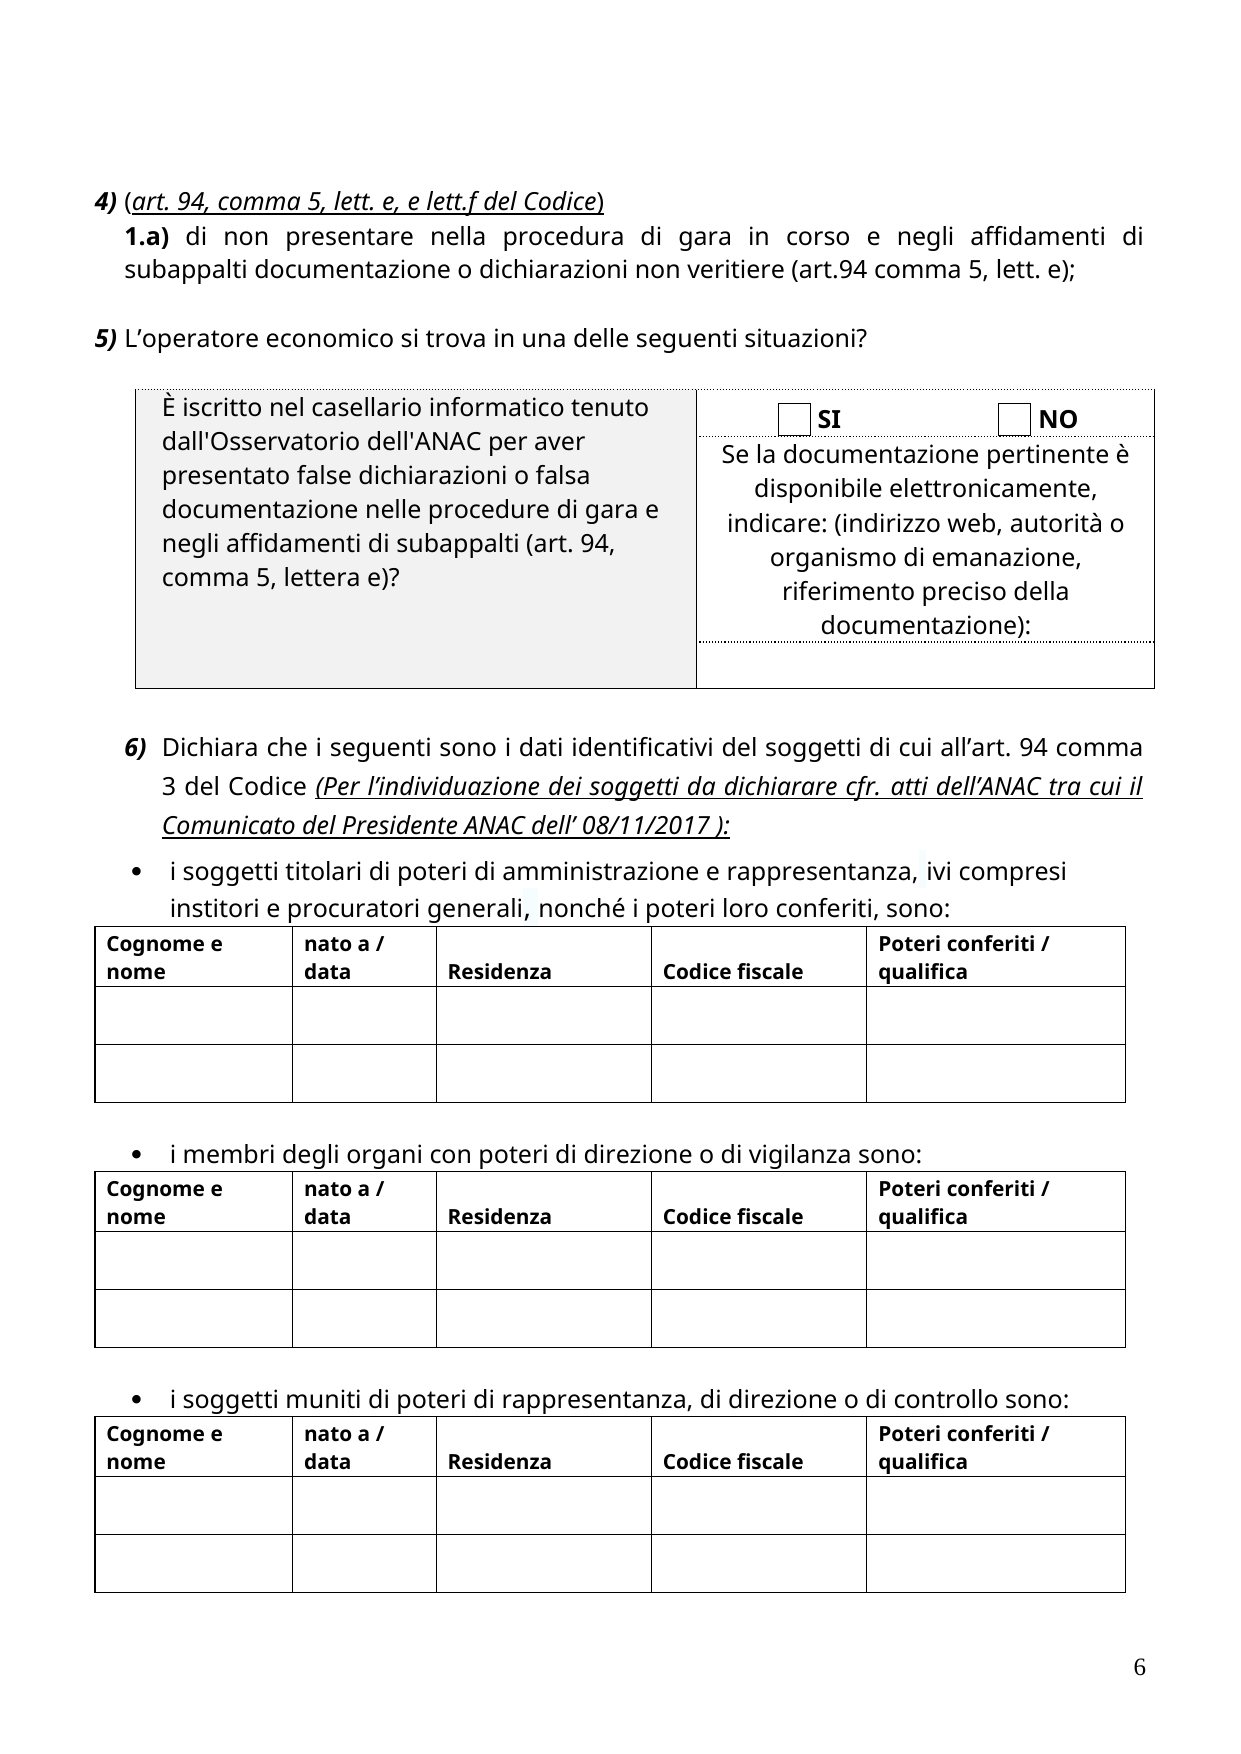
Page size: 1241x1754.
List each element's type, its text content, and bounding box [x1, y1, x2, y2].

table_header Residenza [437, 1417, 651, 1476]
table_header Poteri conferiti / qualifica [867, 1417, 1125, 1476]
table_header Cognome e nome [96, 1172, 292, 1231]
list Dichiara che i seguenti sono i dati identificativi del soggetti di cui all’art. 94 comma 3 del Codice (Per l’individuazione dei soggetti da dichiarare cfr. atti dell’ANAC tra cui il Comunicato del Presidente ANAC dell’ 08/11/2017 ): [124, 730, 1146, 842]
table_header Codice fiscale [652, 1417, 866, 1476]
table_cell [293, 1232, 436, 1289]
table_header Cognome e nome [96, 927, 292, 986]
table_cell [293, 1045, 436, 1102]
table_header Cognome e nome [96, 1417, 292, 1476]
table_cell [96, 1232, 292, 1289]
table_cell [652, 1477, 866, 1534]
table_cell Se la documentazione pertinente è disponibile elettronicamente, indicare: (indirizzo web, autorità o organismo di emanazione, riferimento preciso della documentazione): [697, 436, 1154, 641]
table_header Codice fiscale [652, 1172, 866, 1231]
list (art. 94, comma 5, lett. e, e lett.f del Codice) [94, 184, 1146, 218]
table_header Residenza [437, 1172, 651, 1231]
table_header nato a / data [293, 1417, 436, 1476]
table_header Poteri conferiti / qualifica [867, 927, 1125, 986]
table_cell [437, 1232, 651, 1289]
table_cell [437, 1290, 651, 1347]
list i soggetti titolari di poteri di amministrazione e rappresentanza, ivi compresi institori e procuratori generali, nonché i poteri loro conferiti, sono: [132, 853, 1146, 926]
table_cell [437, 1535, 651, 1592]
table_cell [437, 1045, 651, 1102]
table_cell [867, 1535, 1125, 1592]
table_cell [867, 1232, 1125, 1289]
table_header nato a / data [293, 1172, 436, 1231]
list L’operatore economico si trova in una delle seguenti situazioni? [94, 320, 1146, 354]
table_cell [652, 1045, 866, 1102]
table_cell [293, 1477, 436, 1534]
table_cell [867, 1477, 1125, 1534]
table_cell [96, 1477, 292, 1534]
table_cell [652, 1232, 866, 1289]
table_cell [697, 641, 1154, 688]
table_header Codice fiscale [652, 927, 866, 986]
table_cell [96, 1045, 292, 1102]
list 1.a) di non presentare nella procedura di gara in corso e negli affidamenti di subappalti documentazione o dichiarazioni non veritiere (art.94 comma 5, lett. e); [124, 218, 1146, 286]
table_header È iscritto nel casellario informatico tenuto dall'Osservatorio dell'ANAC per aver presentato false dichiarazioni o falsa documentazione nelle procedure di gara e negli affidamenti di subappalti (art. 94, comma 5, lettera e)? [136, 389, 696, 688]
table_cell [96, 1290, 292, 1347]
table_cell [652, 1290, 866, 1347]
table_cell [652, 987, 866, 1044]
table_cell [437, 987, 651, 1044]
table_header Residenza [437, 927, 651, 986]
table_cell [293, 1535, 436, 1592]
table_header SI [697, 389, 921, 436]
table_cell [437, 1477, 651, 1534]
table_cell [867, 987, 1125, 1044]
table_cell [293, 987, 436, 1044]
table_header nato a / data [293, 927, 436, 986]
table_header Poteri conferiti / qualifica [867, 1172, 1125, 1231]
table_cell [96, 987, 292, 1044]
list i membri degli organi con poteri di direzione o di vigilanza sono: [132, 1137, 1146, 1171]
table_cell [293, 1290, 436, 1347]
table_cell [96, 1535, 292, 1592]
list i soggetti muniti di poteri di rappresentanza, di direzione o di controllo sono: [132, 1382, 1146, 1416]
table_cell [867, 1045, 1125, 1102]
table_cell [652, 1535, 866, 1592]
table_header NO [921, 389, 1154, 436]
table_cell [867, 1290, 1125, 1347]
